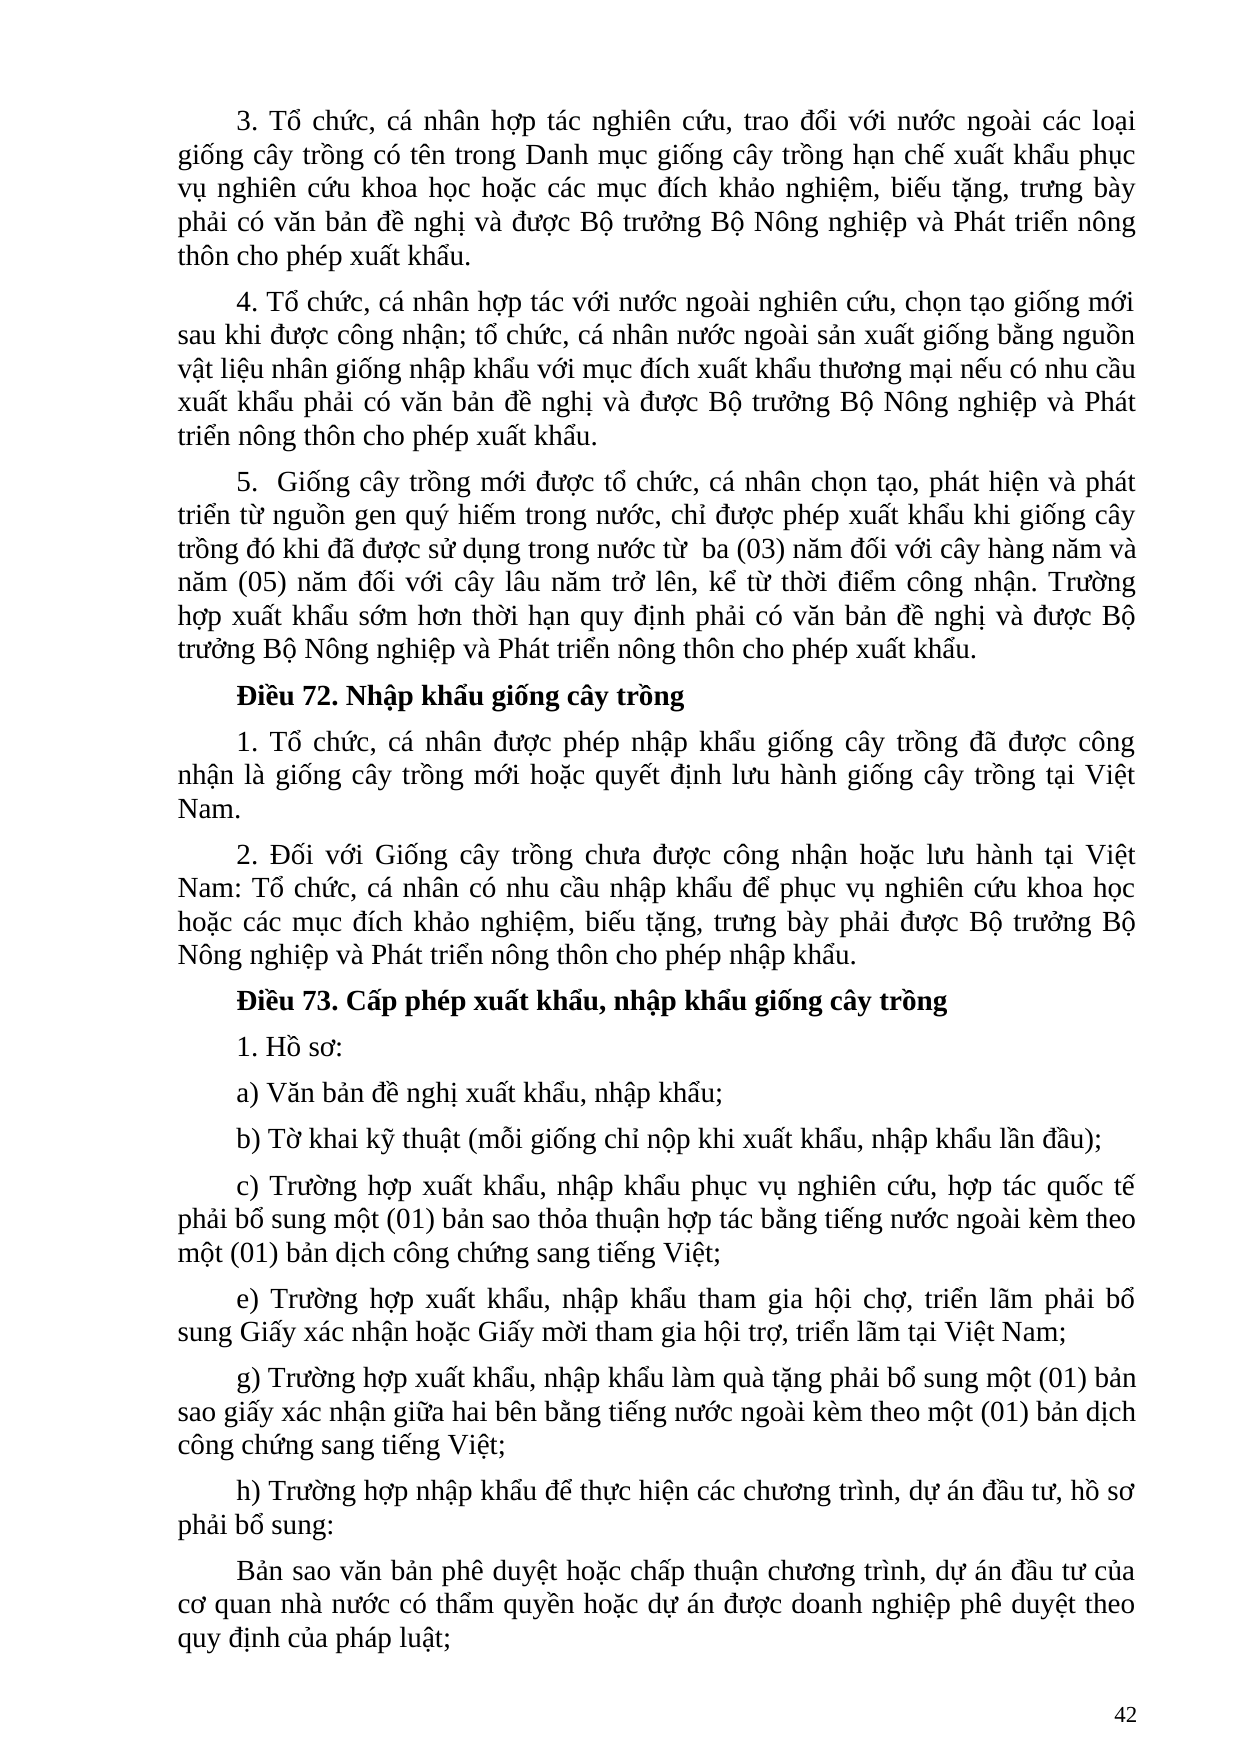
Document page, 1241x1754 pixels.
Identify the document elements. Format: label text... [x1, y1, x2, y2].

text 5. Giống cây trồng mới được tổ chức, cá nhân chọn tạo, phát hiện và phát triển từ nguồn gen quý hiếm trong nước, chỉ được phép xuất khẩu khi giống cây trồng đó khi đã được sử dụng trong nước từ ba (03) năm đối với cây hàng năm và năm (05) năm đối với cây lâu năm trở lên, kể từ thời điểm công nhận. Trường hợp xuất khẩu sớm hơn thời hạn quy định phải có văn bản đề nghị và được Bộ trưởng Bộ Nông nghiệp và Phát triển nông thôn cho phép xuất khẩu. [177, 464, 1137, 665]
text b) Tờ khai kỹ thuật (mỗi giống chỉ nộp khi xuất khẩu, nhập khẩu lần đầu); [177, 1122, 1137, 1155]
text a) Văn bản đề nghị xuất khẩu, nhập khẩu; [177, 1076, 1137, 1109]
text 4. Tổ chức, cá nhân hợp tác với nước ngoài nghiên cứu, chọn tạo giống mới sau khi được công nhận; tổ chức, cá nhân nước ngoài sản xuất giống bằng nguồn vật liệu nhân giống nhập khẩu với mục đích xuất khẩu thương mại nếu có nhu cầu xuất khẩu phải có văn bản đề nghị và được Bộ trưởng Bộ Nông nghiệp và Phát triển nông thôn cho phép xuất khẩu. [177, 284, 1137, 451]
text Điều 72. Nhập khẩu giống cây trồng [177, 678, 1137, 711]
text 1. Hồ sơ: [177, 1029, 1137, 1063]
text Điều 73. Cấp phép xuất khẩu, nhập khẩu giống cây trồng [177, 983, 1137, 1017]
text Bản sao văn bản phê duyệt hoặc chấp thuận chương trình, dự án đầu tư của cơ quan nhà nước có thẩm quyền hoặc dự án được doanh nghiệp phê duyệt theo quy định của pháp luật; [177, 1553, 1137, 1654]
text h) Trường hợp nhập khẩu để thực hiện các chương trình, dự án đầu tư, hồ sơ phải bổ sung: [177, 1473, 1137, 1541]
text g) Trường hợp xuất khẩu, nhập khẩu làm quà tặng phải bổ sung một (01) bản sao giấy xác nhận giữa hai bên bằng tiếng nước ngoài kèm theo một (01) bản dịch công chứng sang tiếng Việt; [177, 1360, 1137, 1461]
text 3. Tổ chức, cá nhân hợp tác nghiên cứu, trao đổi với nước ngoài các loại giống cây trồng có tên trong Danh mục giống cây trồng hạn chế xuất khẩu phục vụ nghiên cứu khoa học hoặc các mục đích khảo nghiệm, biếu tặng, trưng bày phải có văn bản đề nghị và được Bộ trưởng Bộ Nông nghiệp và Phát triển nông thôn cho phép xuất khẩu. [177, 103, 1137, 271]
text 1. Tổ chức, cá nhân được phép nhập khẩu giống cây trồng đã được công nhận là giống cây trồng mới hoặc quyết định lưu hành giống cây trồng tại Việt Nam. [177, 724, 1137, 824]
text c) Trường hợp xuất khẩu, nhập khẩu phục vụ nghiên cứu, hợp tác quốc tế phải bổ sung một (01) bản sao thỏa thuận hợp tác bằng tiếng nước ngoài kèm theo một (01) bản dịch công chứng sang tiếng Việt; [177, 1168, 1137, 1268]
text 2. Đối với Giống cây trồng chưa được công nhận hoặc lưu hành tại Việt Nam: Tổ chức, cá nhân có nhu cầu nhập khẩu để phục vụ nghiên cứu khoa học hoặc các mục đích khảo nghiệm, biếu tặng, trưng bày phải được Bộ trưởng Bộ Nông nghiệp và Phát triển nông thôn cho phép nhập khẩu. [177, 837, 1137, 971]
text e) Trường hợp xuất khẩu, nhập khẩu tham gia hội chợ, triển lãm phải bổ sung Giấy xác nhận hoặc Giấy mời tham gia hội trợ, triển lãm tại Việt Nam; [177, 1281, 1137, 1348]
